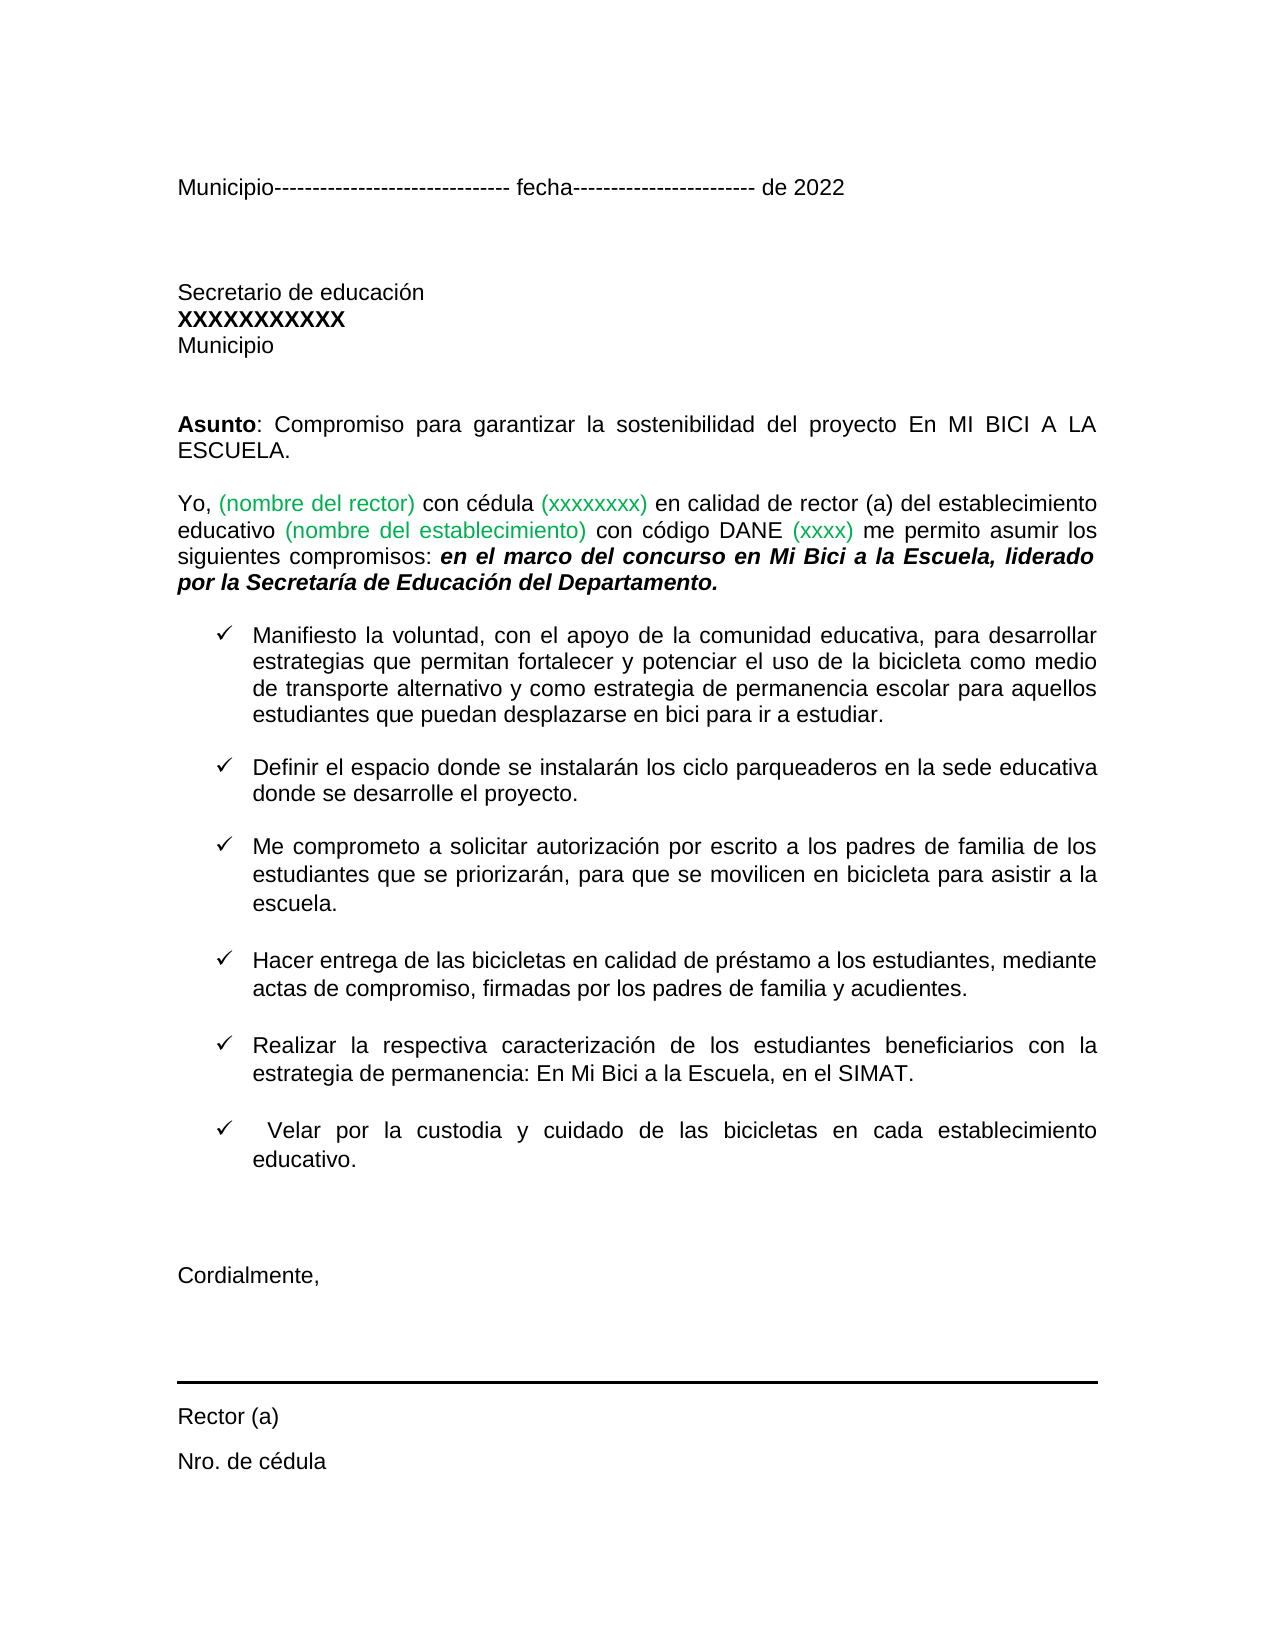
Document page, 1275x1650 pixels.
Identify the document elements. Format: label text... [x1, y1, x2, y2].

list Velar por la custodia y cuidado de las bicicletas en cada establecimiento educativo. [215, 1117, 1098, 1172]
list Me comprometo a solicitar autorización por escrito a los padres de familia de los estudiantes que se priorizarán, para que se movilicen en bicicleta para asistir a la escuela. [215, 833, 1098, 916]
text Rector (a) [177, 1403, 1098, 1429]
list Definir el espacio donde se instalarán los ciclo parqueaderos en la sede educativa donde se desarrolle el proyecto. [215, 754, 1098, 806]
list Hacer entrega de las bicicletas en calidad de préstamo a los estudiantes, mediante actas de compromiso, firmadas por los padres de familia y acudientes. [215, 947, 1098, 1001]
text Municipio------------------------------- fecha------------------------ de 2022 [177, 174, 1098, 200]
text XXXXXXXXXXX [177, 306, 1098, 332]
list Realizar la respectiva caracterización de los estudiantes beneficiarios con la estrategia de permanencia: En Mi Bici a la Escuela, en el SIMAT. [215, 1032, 1098, 1087]
text Secretario de educación [177, 279, 1098, 306]
text Yo, (nombre del rector) con cédula (xxxxxxxx) en calidad de rector (a) del establecimiento educativo (nombre del establecimiento) con código DANE (xxxx) me permito asumir los siguientes compromisos: en el marco del concurso en Mi Bici a la Escuela, liderado por la Secretaría de Educación del Departamento. [177, 490, 1098, 596]
text Nro. de cédula [177, 1448, 1098, 1474]
text Cordialmente, [177, 1262, 1098, 1288]
text Asunto: Compromiso para garantizar la sostenibilidad del proyecto En MI BICI A LA ESCUELA. [177, 411, 1098, 464]
list Manifiesto la voluntad, con el apoyo de la comunidad educativa, para desarrollar estrategias que permitan fortalecer y potenciar el uso de la bicicleta como medio de transporte alternativo y como estrategia de permanencia escolar para aquellos estudiantes que puedan desplazarse en bici para ir a estudiar. [215, 622, 1098, 727]
text Municipio [177, 332, 1098, 358]
